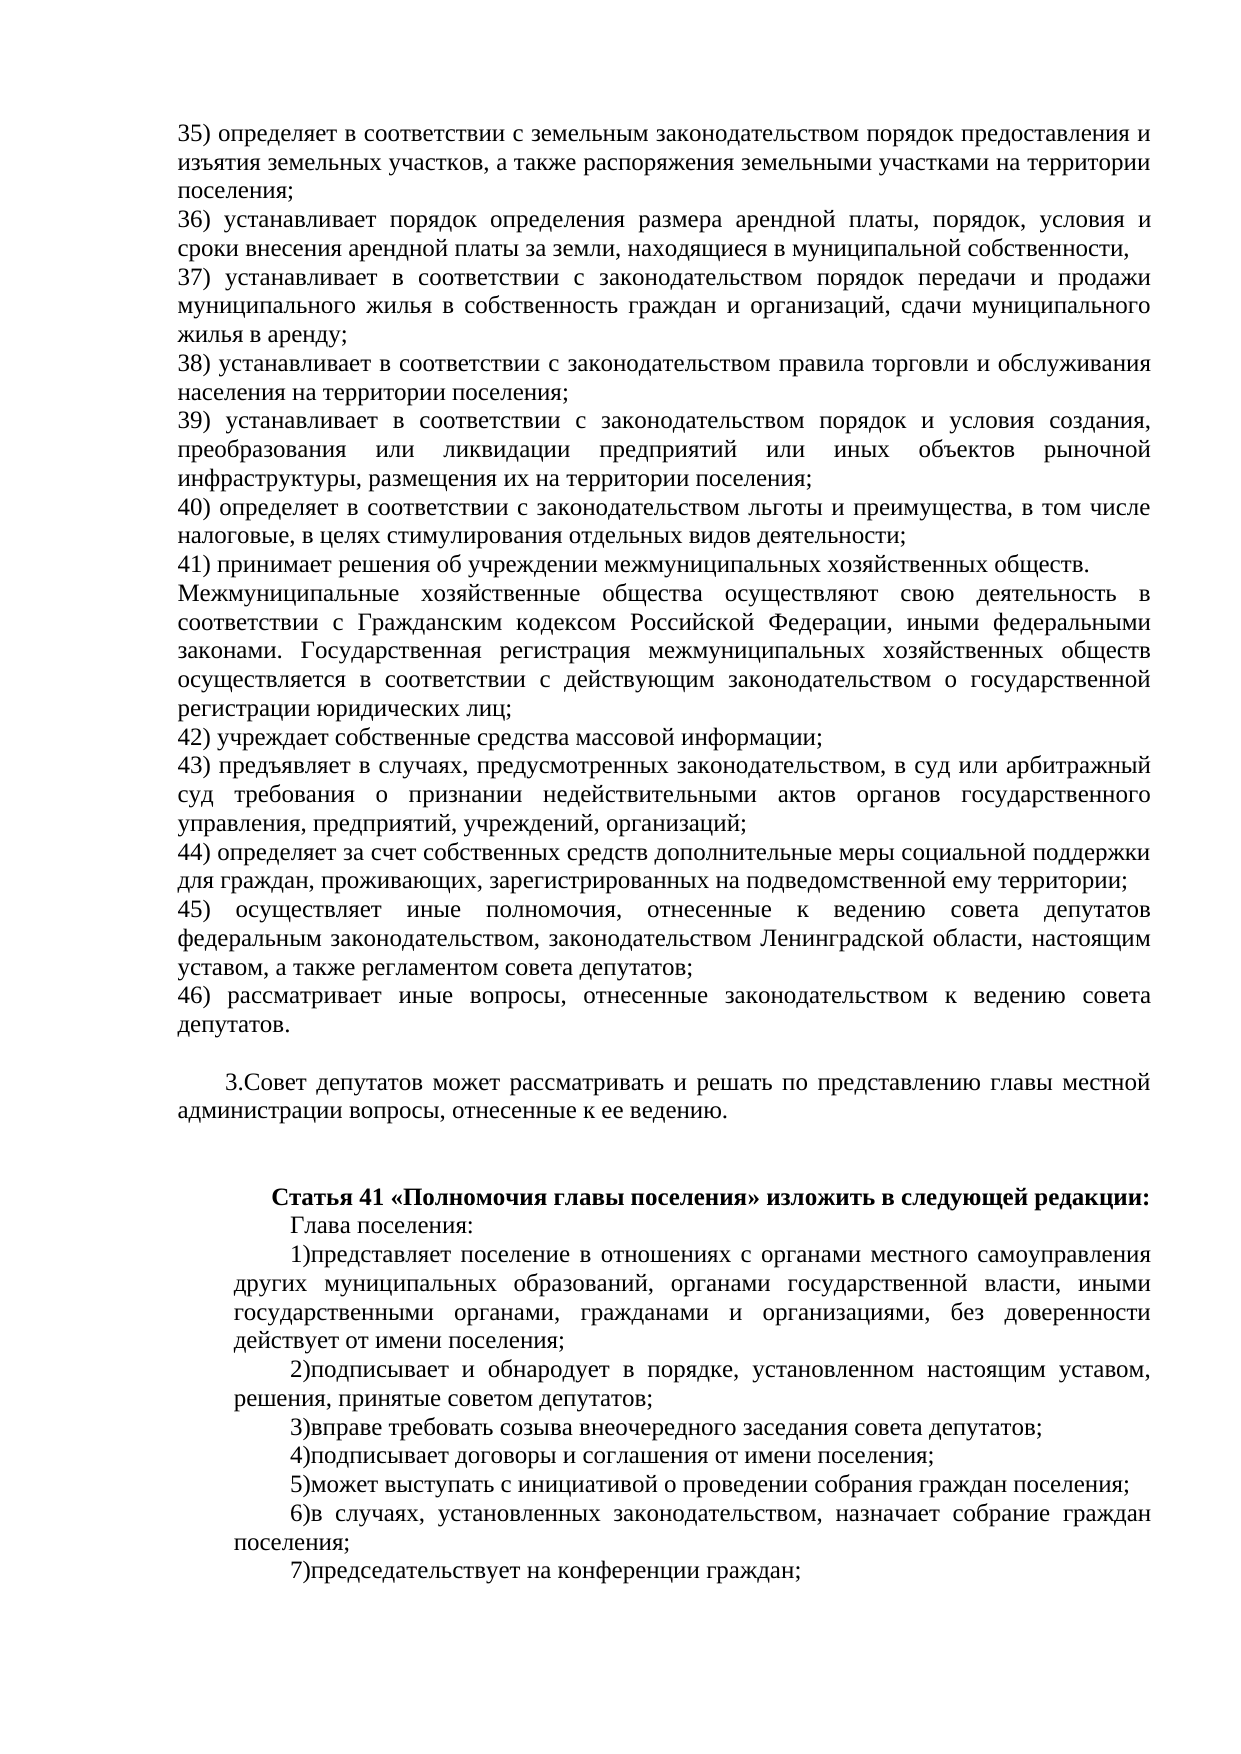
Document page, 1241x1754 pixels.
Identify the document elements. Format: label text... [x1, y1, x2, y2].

text 35) определяет в соответствии с земельным законодательством порядок предоставления и изъятия земельных участков, а также распоряжения земельными участками на территории поселения; [177, 118, 1152, 204]
text 4)подписывает договоры и соглашения от имени поселения; [233, 1441, 1152, 1469]
text 2)подписывает и обнародует в порядке, установленном настоящим уставом, решения, принятые советом депутатов; [233, 1354, 1152, 1412]
text 6)в случаях, установленных законодательством, назначает собрание граждан поселения; [233, 1498, 1152, 1556]
list 44) определяет за счет собственных средств дополнительные меры социальной поддержки для граждан, проживающих, зарегистрированных на подведомственной ему территории; [177, 837, 1152, 894]
text 36) устанавливает порядок определения размера арендной платы, порядок, условия и сроки внесения арендной платы за земли, находящиеся в муниципальной собственности, [177, 204, 1152, 262]
list 3.Совет депутатов может рассматривать и решать по представлению главы местной администрации вопросы, отнесенные к ее ведению. [121, 1067, 1152, 1124]
text Глава поселения: [233, 1211, 1152, 1239]
text 5)может выступать с инициативой о проведении собрания граждан поселения; [233, 1469, 1152, 1498]
list 43) предъявляет в случаях, предусмотренных законодательством, в суд или арбитражный суд требования о признании недействительными актов органов государственного управления, предприятий, учреждений, организаций; [177, 751, 1152, 837]
list 45) осуществляет иные полномочия, отнесенные к ведению совета депутатов федеральным законодательством, законодательством Ленинградской области, настоящим уставом, а также регламентом совета депутатов; [177, 894, 1152, 981]
list 42) учреждает собственные средства массовой информации; [177, 722, 1152, 751]
text 3)вправе требовать созыва внеочередного заседания совета депутатов; [233, 1412, 1152, 1441]
list 46) рассматривает иные вопросы, отнесенные законодательством к ведению совета депутатов. [177, 981, 1152, 1038]
list 41) принимает решения об учреждении межмуниципальных хозяйственных обществ. [177, 549, 1152, 578]
text 7)председательствует на конференции граждан; [233, 1556, 1152, 1584]
list 39) устанавливает в соответствии с законодательством порядок и условия создания, преобразования или ликвидации предприятий или иных объектов рыночной инфраструктуры, размещения их на территории поселения; [177, 406, 1152, 492]
subtitle Статья 41 «Полномочия главы поселения» изложить в следующей редакции: [215, 1182, 1152, 1211]
list 38) устанавливает в соответствии с законодательством правила торговли и обслуживания населения на территории поселения; [177, 348, 1152, 406]
list Межмуниципальные хозяйственные общества осуществляют свою деятельность в соответствии с Гражданским кодексом Российской Федерации, иными федеральными законами. Государственная регистрация межмуниципальных хозяйственных обществ осуществляется в соответствии с действующим законодательством о государственной регистрации юридических лиц; [177, 578, 1152, 722]
text 37) устанавливает в соответствии с законодательством порядок передачи и продажи муниципального жилья в собственность граждан и организаций, сдачи муниципального жилья в аренду; [177, 262, 1152, 348]
list 40) определяет в соответствии с законодательством льготы и преимущества, в том числе налоговые, в целях стимулирования отдельных видов деятельности; [177, 492, 1152, 549]
text 1)представляет поселение в отношениях с органами местного самоуправления других муниципальных образований, органами государственной власти, иными государственными органами, гражданами и организациями, без доверенности действует от имени поселения; [233, 1239, 1152, 1354]
